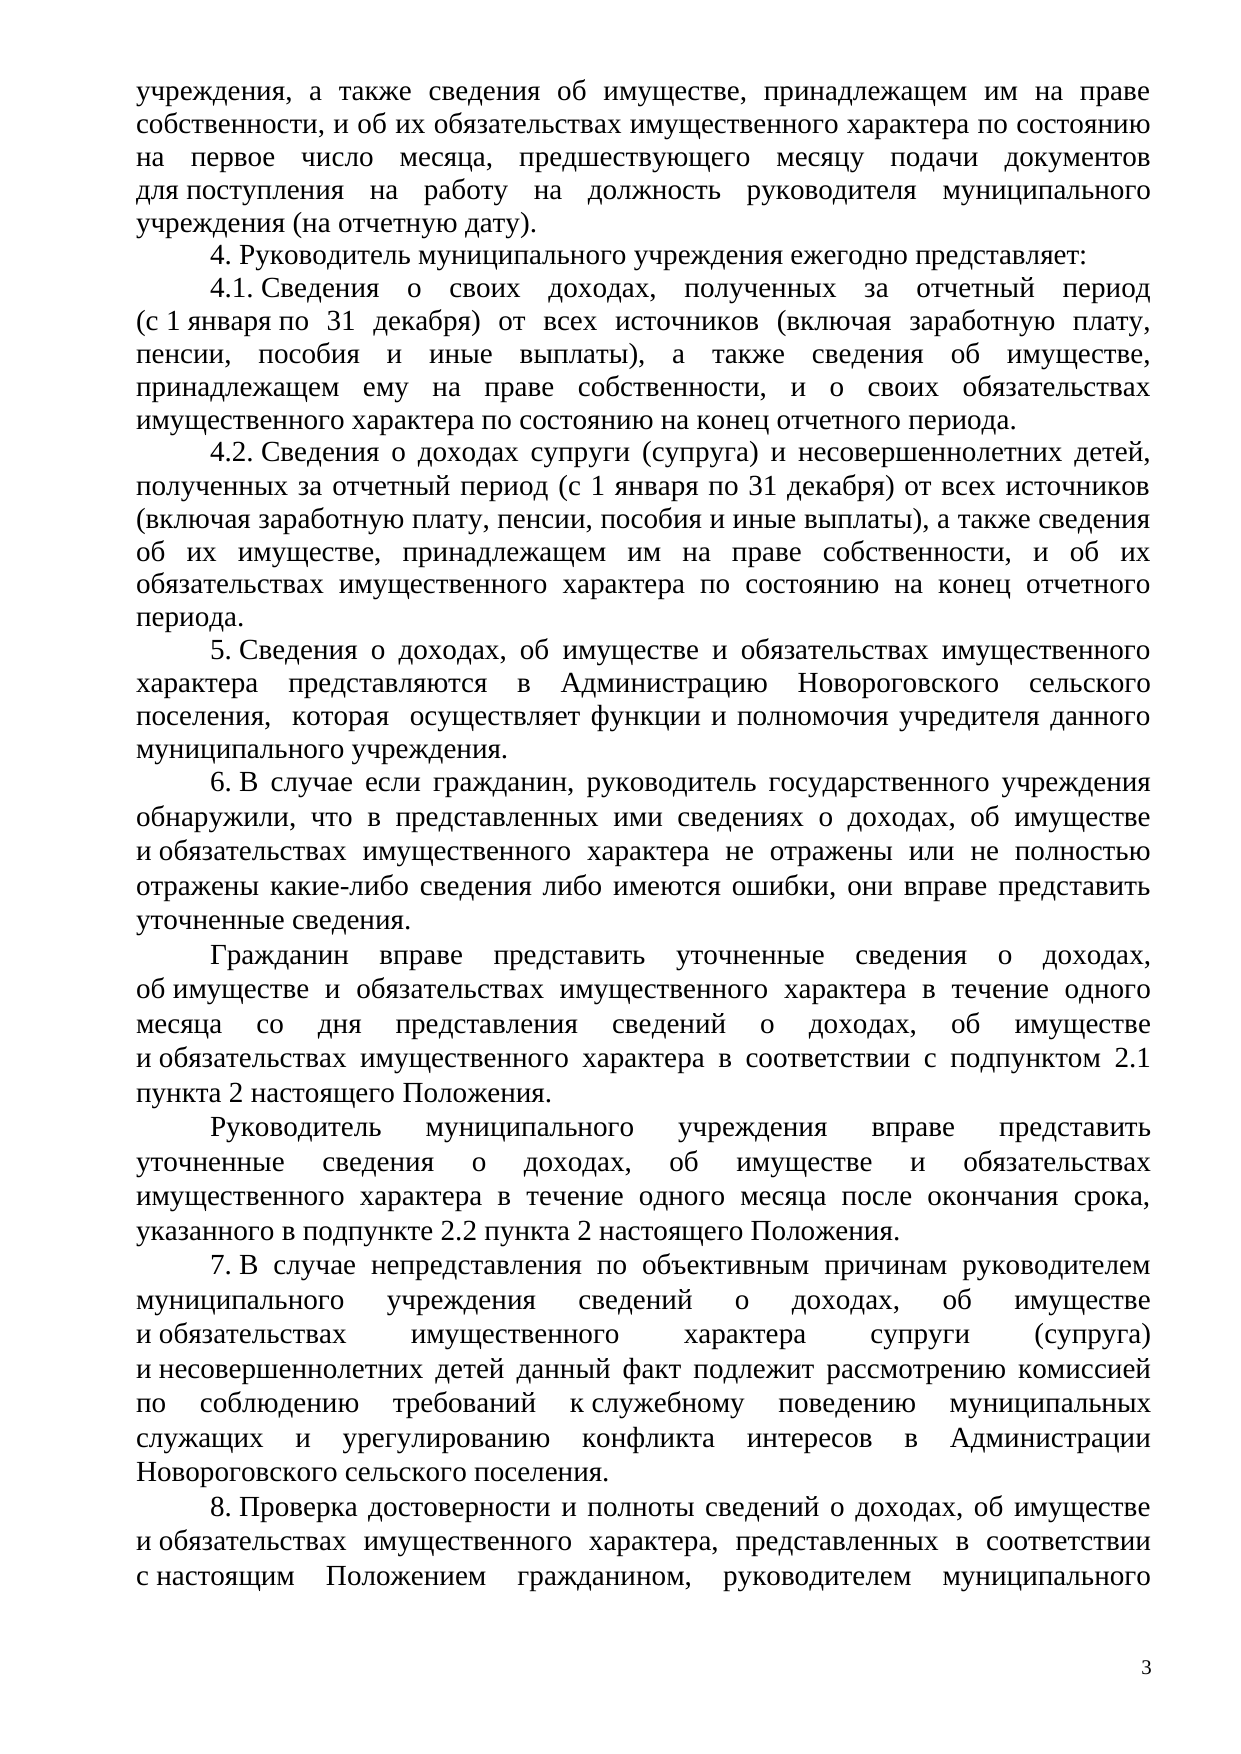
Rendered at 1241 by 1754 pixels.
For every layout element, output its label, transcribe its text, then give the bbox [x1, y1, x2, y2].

text 7. В случае непредставления по объективным причинам руководителем муниципального учреждения сведений о доходах, об имуществе и обязательствах имущественного характера супруги (супруга) и несовершеннолетних детей данный факт подлежит рассмотрению комиссией по соблюдению требований к служебному поведению муниципальных служащих и урегулированию конфликта интересов в Администрации Новороговского сельского поселения. [136, 1247, 1152, 1488]
text Гражданин вправе представить уточненные сведения о доходах, об имуществе и обязательствах имущественного характера в течение одного месяца со дня представления сведений о доходах, об имуществе и обязательствах имущественного характера в соответствии с подпунктом 2.1 пункта 2 настоящего Положения. [136, 937, 1152, 1108]
text 4.2. Сведения о доходах супруги (супруга) и несовершеннолетних детей, полученных за отчетный период (с 1 января по 31 декабря) от всех источников (включая заработную плату, пенсии, пособия и иные выплаты), а также сведения об их имуществе, принадлежащем им на праве собственности, и об их обязательствах имущественного характера по состоянию на конец отчетного периода. [136, 436, 1152, 633]
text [136, 1489, 1152, 1591]
text 4. Руководитель муниципального учреждения ежегодно представляет: [136, 238, 1152, 271]
text 5. Сведения о доходах, об имуществе и обязательствах имущественного характера представляются в Администрацию Новороговского сельского поселения, которая осуществляет функции и полномочия учредителя данного муниципального учреждения. [136, 633, 1152, 764]
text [136, 74, 1152, 238]
text 6. В случае если гражданин, руководитель государственного учреждения обнаружили, что в представленных ими сведениях о доходах, об имуществе и обязательствах имущественного характера не отражены или не полностью отражены какие-либо сведения либо имеются ошибки, они вправе представить уточненные сведения. [136, 764, 1152, 936]
text Руководитель муниципального учреждения вправе представить уточненные сведения о доходах, об имуществе и обязательствах имущественного характера в течение одного месяца после окончания срока, указанного в подпункте 2.2 пункта 2 настоящего Положения. [136, 1109, 1152, 1246]
text 4.1. Сведения о своих доходах, полученных за отчетный период (с 1 января по 31 декабря) от всех источников (включая заработную плату, пенсии, пособия и иные выплаты), а также сведения об имуществе, принадлежащем ему на праве собственности, и о своих обязательствах имущественного характера по состоянию на конец отчетного периода. [136, 271, 1152, 436]
